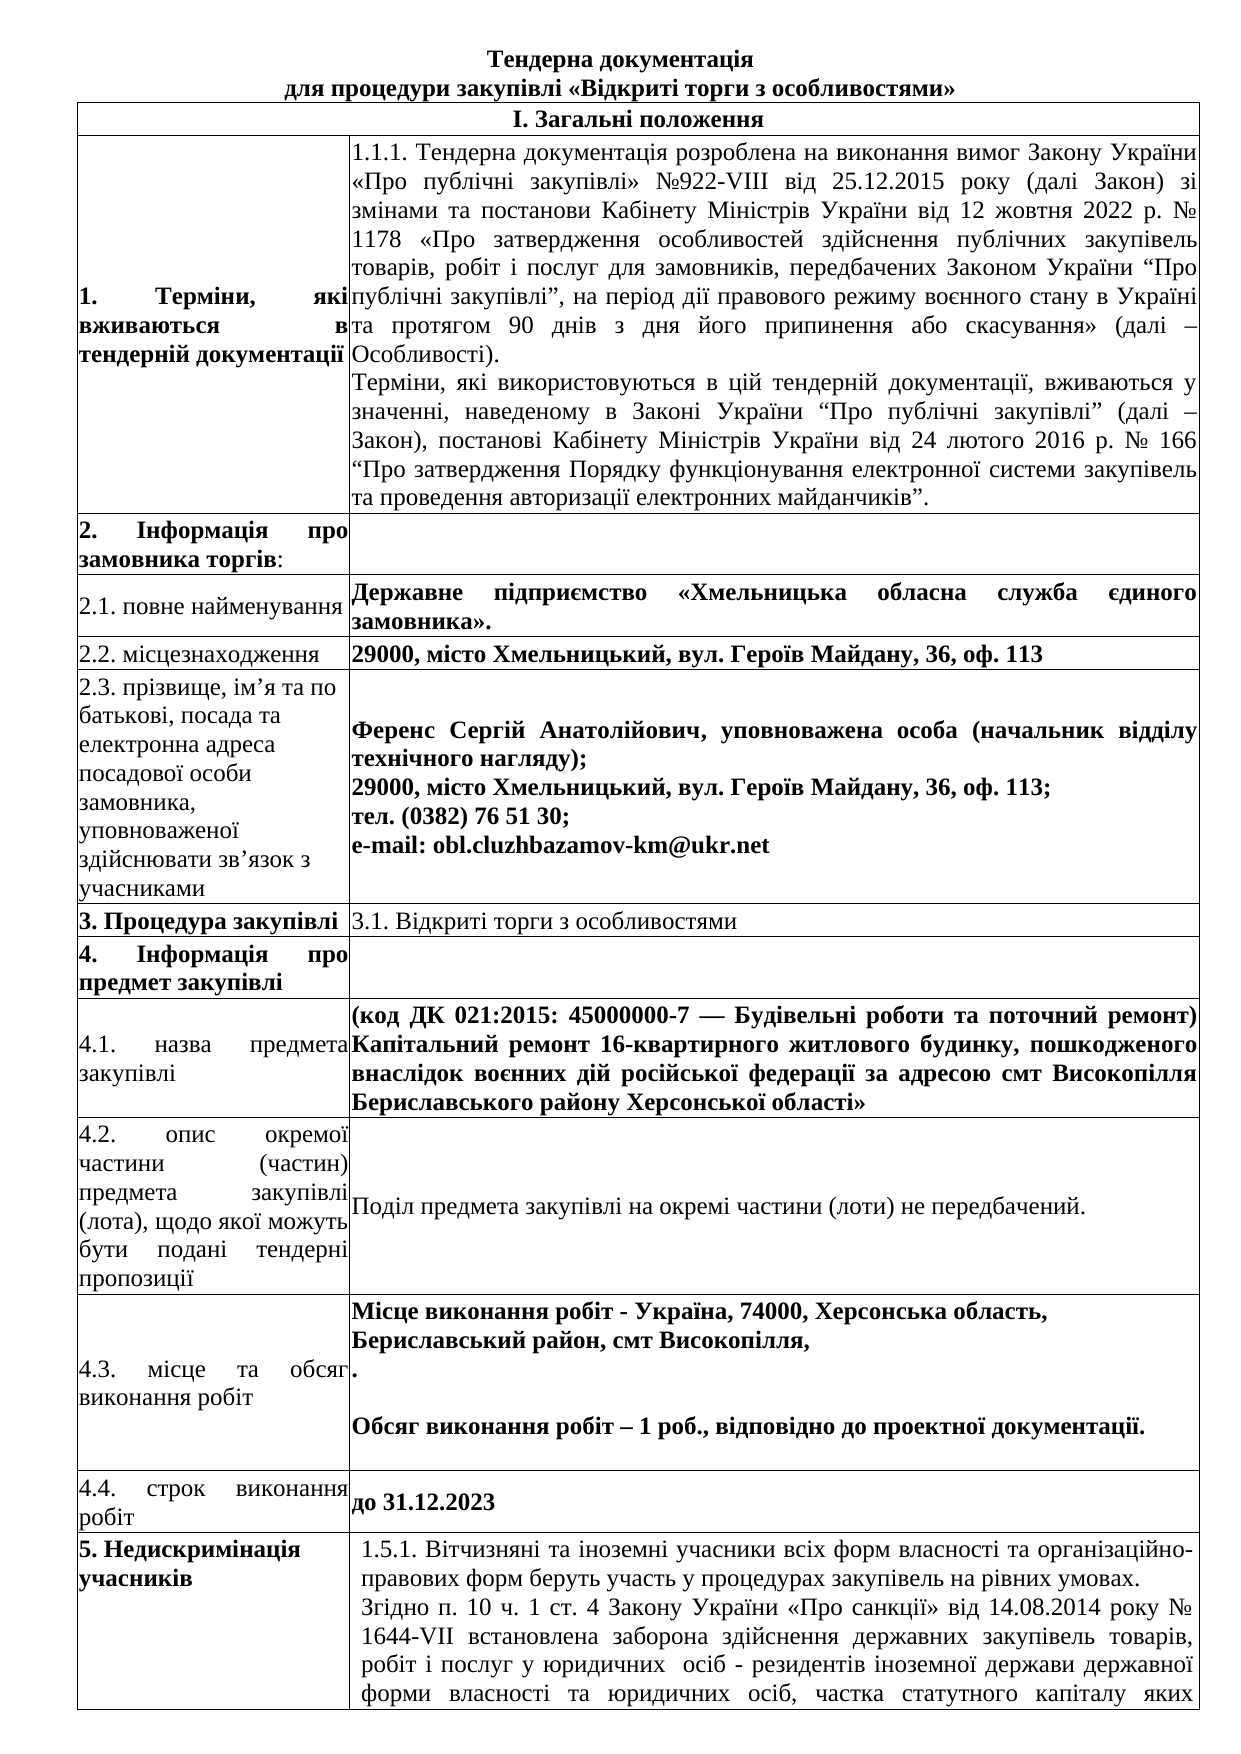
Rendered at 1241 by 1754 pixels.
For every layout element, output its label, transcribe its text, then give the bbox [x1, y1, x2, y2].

table_cell 4.1. назва предмета закупівлі [78, 999, 349, 1117]
table_cell [350, 514, 1199, 574]
text для процедури закупівлі «Відкриті торги з особливостями» [75, 73, 1165, 102]
table_cell [350, 937, 1199, 998]
table_header I. Загальні положення [78, 103, 1199, 135]
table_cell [78, 1533, 349, 1708]
table_cell 2. Інформація про замовника торгів: [78, 514, 349, 574]
table_cell (код ДК 021:2015: 45000000-7 — Будівельні роботи та поточний ремонт) Капітальний ремонт 16-квартирного житлового будинку, пошкодженого внаслідок воєнних дій російської федерації за адресою смт Високопілля Бериславського району Херсонської області» [350, 999, 1199, 1117]
table_cell до 31.12.2023 [350, 1471, 1199, 1532]
table_cell Місце виконання робіт - Україна, 74000, Херсонська область, Бериславський район, смт Високопілля, . Обсяг виконання робіт – 1 роб., відповідно до проектної документації. [350, 1295, 1199, 1470]
table_cell 4. Інформація про предмет закупівлі [78, 937, 349, 998]
table_cell 2.2. місцезнаходження [78, 637, 349, 669]
table_cell 4.4. строк виконання робіт [78, 1471, 349, 1532]
text Тендерна документація [75, 44, 1165, 73]
table_cell 3.1. Відкриті торги з особливостями [350, 904, 1199, 936]
table_cell 1.1.1. Тендерна документація розроблена на виконання вимог Закону України «Про публічні закупівлі» №922-VІІІ від 25.12.2015 року (далі Закон) зі змінами та постанови Кабінету Міністрів України від 12 жовтня 2022 р. № 1178 «Про затвердження особливостей здійснення публічних закупівель товарів, робіт і послуг для замовників, передбачених Законом України “Про публічні закупівлі”, на період дії правового режиму воєнного стану в Україні та протягом 90 днів з дня його припинення або скасування» (далі – Особливості). Терміни, які використовуються в цій тендерній документації, вживаються у значенні, наведеному в Законі України “Про публічні закупівлі” (далі – Закон), постанові Кабінету Міністрів України від 24 лютого 2016 р. № 166 “Про затвердження Порядку функціонування електронної системи закупівель та проведення авторизації електронних майданчиків”. [350, 136, 1199, 513]
table_cell 29000, місто Хмельницький, вул. Героїв Майдану, 36, оф. 113 [350, 637, 1199, 669]
table_cell Державне підприємство «Хмельницька обласна служба єдиного замовника». [350, 575, 1199, 636]
table_cell 2.3. прізвище, ім’я та по батькові, посада та електронна адреса посадової особи замовника, уповноваженої здійснювати зв’язок з учасниками [78, 670, 349, 903]
table_cell 3. Процедура закупівлі [78, 904, 349, 936]
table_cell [350, 1533, 1199, 1708]
table_cell 4.3. місце та обсяг виконання робіт [78, 1295, 349, 1470]
table_cell 2.1. повне найменування [78, 575, 349, 636]
table_cell Ференс Сергій Анатолійович, уповноважена особа (начальник відділу технічного нагляду); 29000, місто Хмельницький, вул. Героїв Майдану, 36, оф. 113; тел. (0382) 76 51 30; e-mail: obl.cluzhbazamov-km@ukr.net [350, 670, 1199, 903]
table_cell 4.2. опис окремої частини (частин) предмета закупівлі (лота), щодо якої можуть бути подані тендерні пропозиції [78, 1118, 349, 1293]
table_cell Поділ предмета закупівлі на окремі частини (лоти) не передбачений. [350, 1118, 1199, 1293]
table_cell 1. Терміни, які вживаються в тендерній документації [78, 136, 349, 513]
